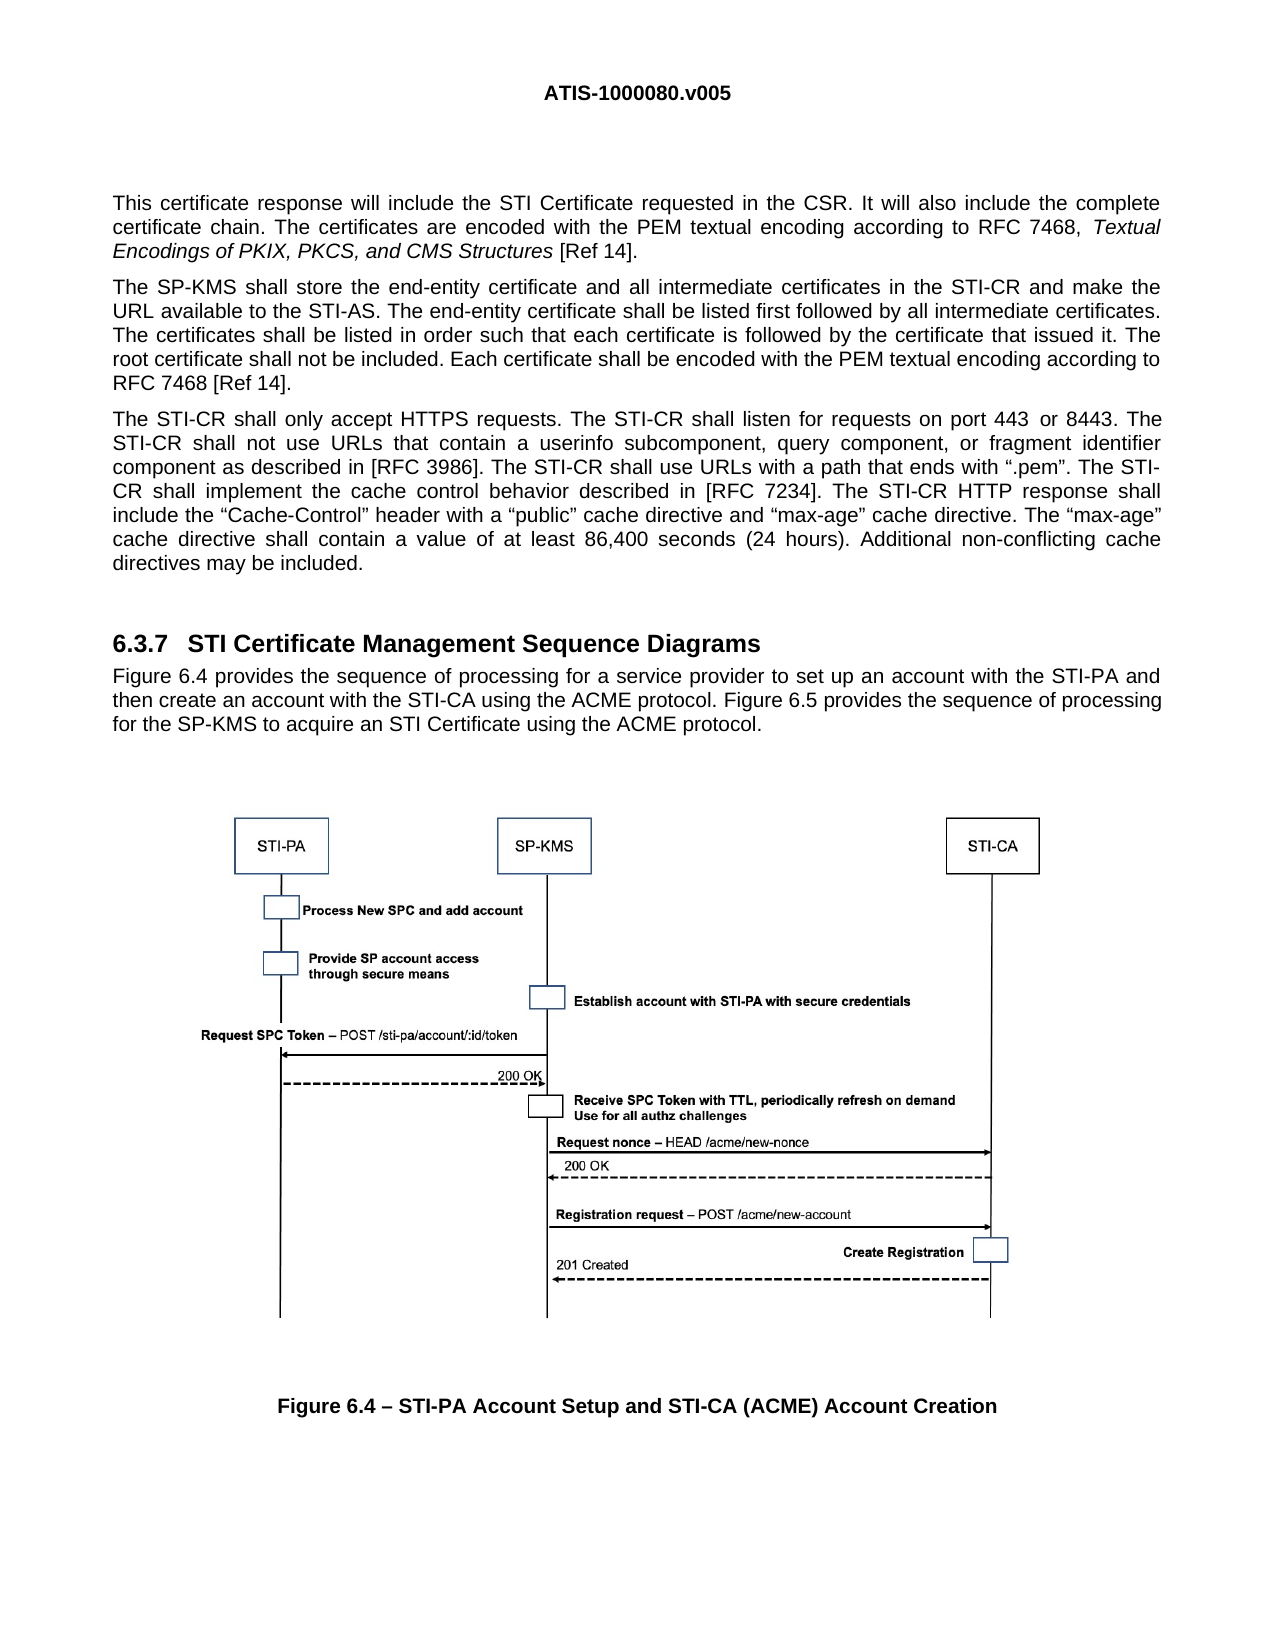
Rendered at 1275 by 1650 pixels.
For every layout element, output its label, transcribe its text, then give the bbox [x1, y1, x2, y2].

text The SP-KMS shall store the end-entity certificate and all intermediate certificates in the STI-CR and make the URL available to the STI-AS. The end-entity certificate shall be listed first followed by all intermediate certificates. The certificates shall be listed in order such that each certificate is followed by the certificate that issued it. The root certificate shall not be included. Each certificate shall be encoded with the PEM textual encoding according to RFC 7468 [Ref 14]. [112, 275, 1162, 395]
picture [112, 784, 1163, 1382]
text This certificate response will include the STI Certificate requested in the CSR. It will also include the complete certificate chain. The certificates are encoded with the PEM textual encoding according to RFC 7468, Textual Encodings of PKIX, PKCS, and CMS Structures [Ref 14]. [112, 191, 1162, 262]
subtitle STI Certificate Management Sequence Diagrams [112, 629, 1162, 657]
text The STI-CR shall only accept HTTPS requests. The STI-CR shall listen for requests on port 443 or 8443. The STI-CR shall not use URLs that contain a userinfo subcomponent, query component, or fragment identifier component as described in [RFC 3986]. The STI-CR shall use URLs with a path that ends with “.pem”. The STI-CR shall implement the cache control behavior described in [RFC 7234]. The STI-CR HTTP response shall include the “Cache-Control” header with a “public” cache directive and “max-age” cache directive. The “max-age” cache directive shall contain a value of at least 86,400 seconds (24 hours). Additional non-conflicting cache directives may be included. [112, 407, 1162, 575]
